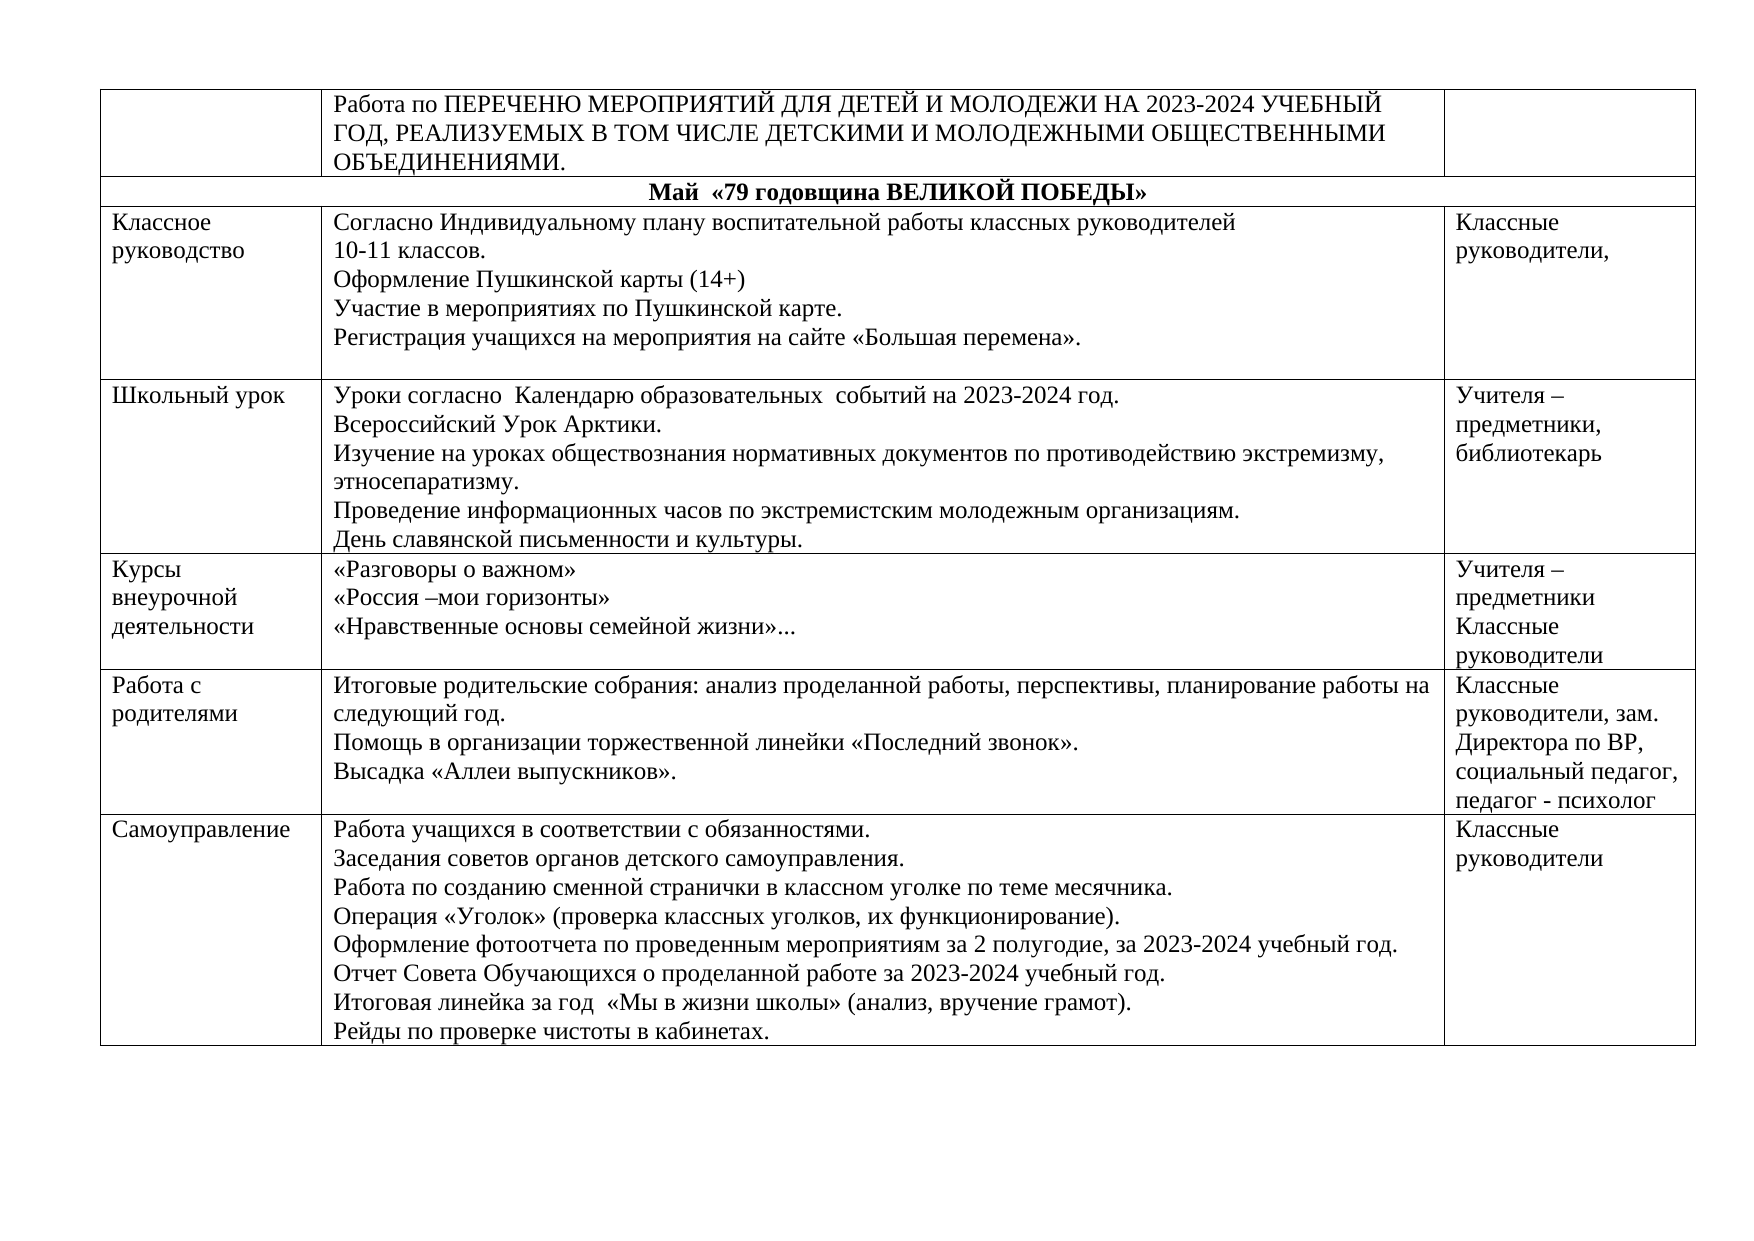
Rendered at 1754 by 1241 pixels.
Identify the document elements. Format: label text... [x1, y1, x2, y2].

table_cell Классные руководители, [1445, 207, 1695, 379]
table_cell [101, 90, 321, 176]
table_cell Согласно Индивидуальному плану воспитательной работы классных руководителей 10-11 классов. Оформление Пушкинской карты (14+) Участие в мероприятиях по Пушкинской карте. Регистрация учащихся на мероприятия на сайте «Большая перемена». [322, 207, 1444, 379]
table_cell Итоговые родительские собрания: анализ проделанной работы, перспективы, планирование работы на следующий год. Помощь в организации торжественной линейки «Последний звонок». Высадка «Аллеи выпускников». [322, 670, 1444, 813]
table_cell Работа с родителями [101, 670, 321, 813]
table_cell Уроки согласно Календарю образовательных событий на 2023-2024 год. Всероссийский Урок Арктики. Изучение на уроках обществознания нормативных документов по противодействию экстремизму, этносепаратизму. Проведение информационных часов по экстремистским молодежным организациям. День славянской письменности и культуры. [322, 380, 1444, 553]
table_cell «Разговоры о важном» «Россия –мои горизонты» «Нравственные основы семейной жизни»... [322, 554, 1444, 669]
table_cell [322, 90, 1444, 176]
table_cell Курсы внеурочной деятельности [101, 554, 321, 669]
table_cell Учителя – предметники Классные руководители [1445, 554, 1695, 669]
table_cell Работа учащихся в соответствии с обязанностями. Заседания советов органов детского самоуправления. Работа по созданию сменной странички в классном уголке по теме месячника. Операция «Уголок» (проверка классных уголков, их функционирование). Оформление фотоотчета по проведенным мероприятиям за 2 полугодие, за 2023-2024 учебный год. Отчет Совета Обучающихся о проделанной работе за 2023-2024 учебный год. Итоговая линейка за год «Мы в жизни школы» (анализ, вручение грамот). Рейды по проверке чистоты в кабинетах. [322, 815, 1444, 1044]
table_cell Школьный урок [101, 380, 321, 553]
table_cell Самоуправление [101, 815, 321, 1044]
table_cell Классное руководство [101, 207, 321, 379]
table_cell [1445, 90, 1695, 176]
table_cell Классные руководители, зам. Директора по ВР, социальный педагог, педагог - психолог [1445, 670, 1695, 813]
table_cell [1445, 815, 1695, 1044]
table_cell Учителя – предметники, библиотекарь [1445, 380, 1695, 553]
table_cell Май «79 годовщина ВЕЛИКОЙ ПОБЕДЫ» [101, 177, 1695, 206]
